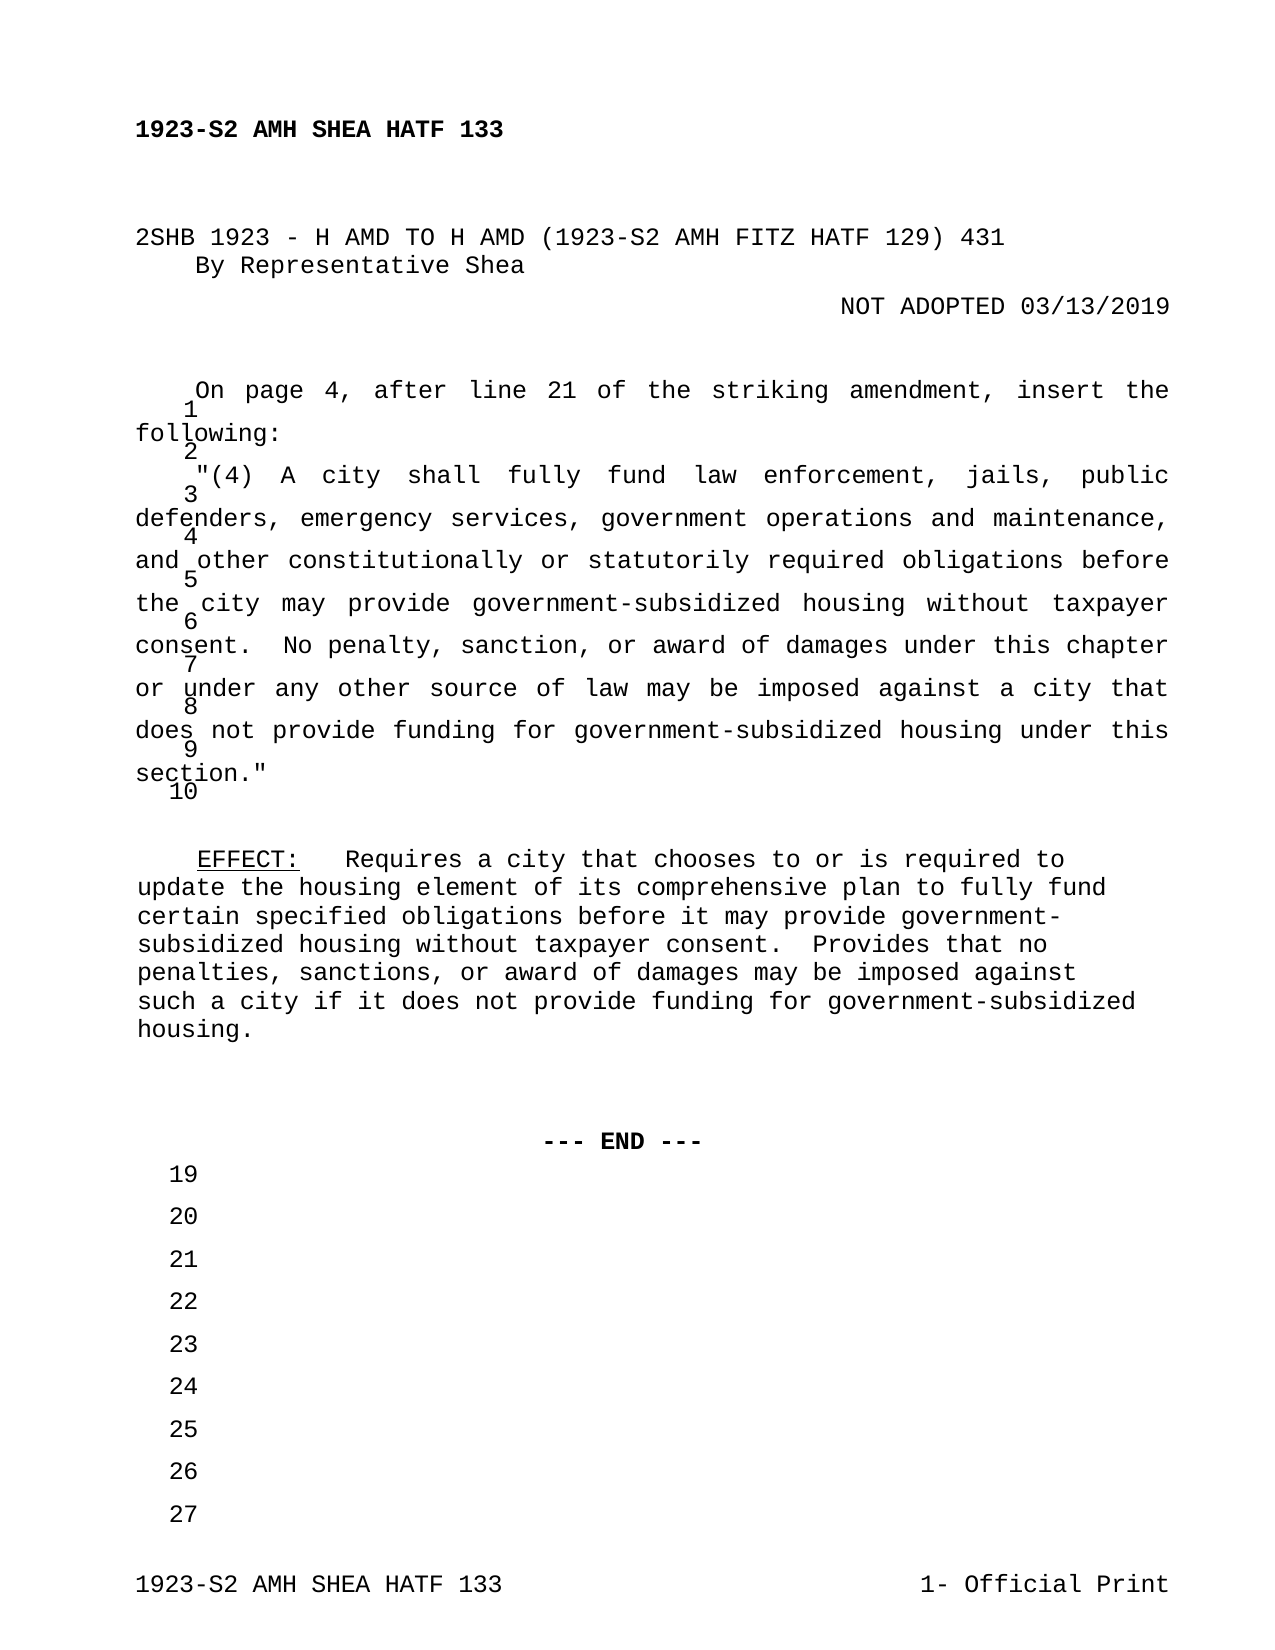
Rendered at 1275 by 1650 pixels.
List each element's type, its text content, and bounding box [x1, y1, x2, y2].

text --- END --- [75, 1116, 1170, 1158]
text - [135, 224, 1170, 252]
text "(4) A city shall fully fund law enforcement, jails, public defenders, emergency services, government operations and maintenance, and other constitutionally or statutorily required obligations before the city may provide government-subsidized housing without taxpayer consent. No penalty, sanction, or award of damages under this chapter or under any other source of law may be imposed against a city that does not provide funding for government-subsidized housing under this section." [135, 450, 1170, 790]
text On page 4, after line 21 of the striking amendment, insert the following: [135, 365, 1170, 450]
